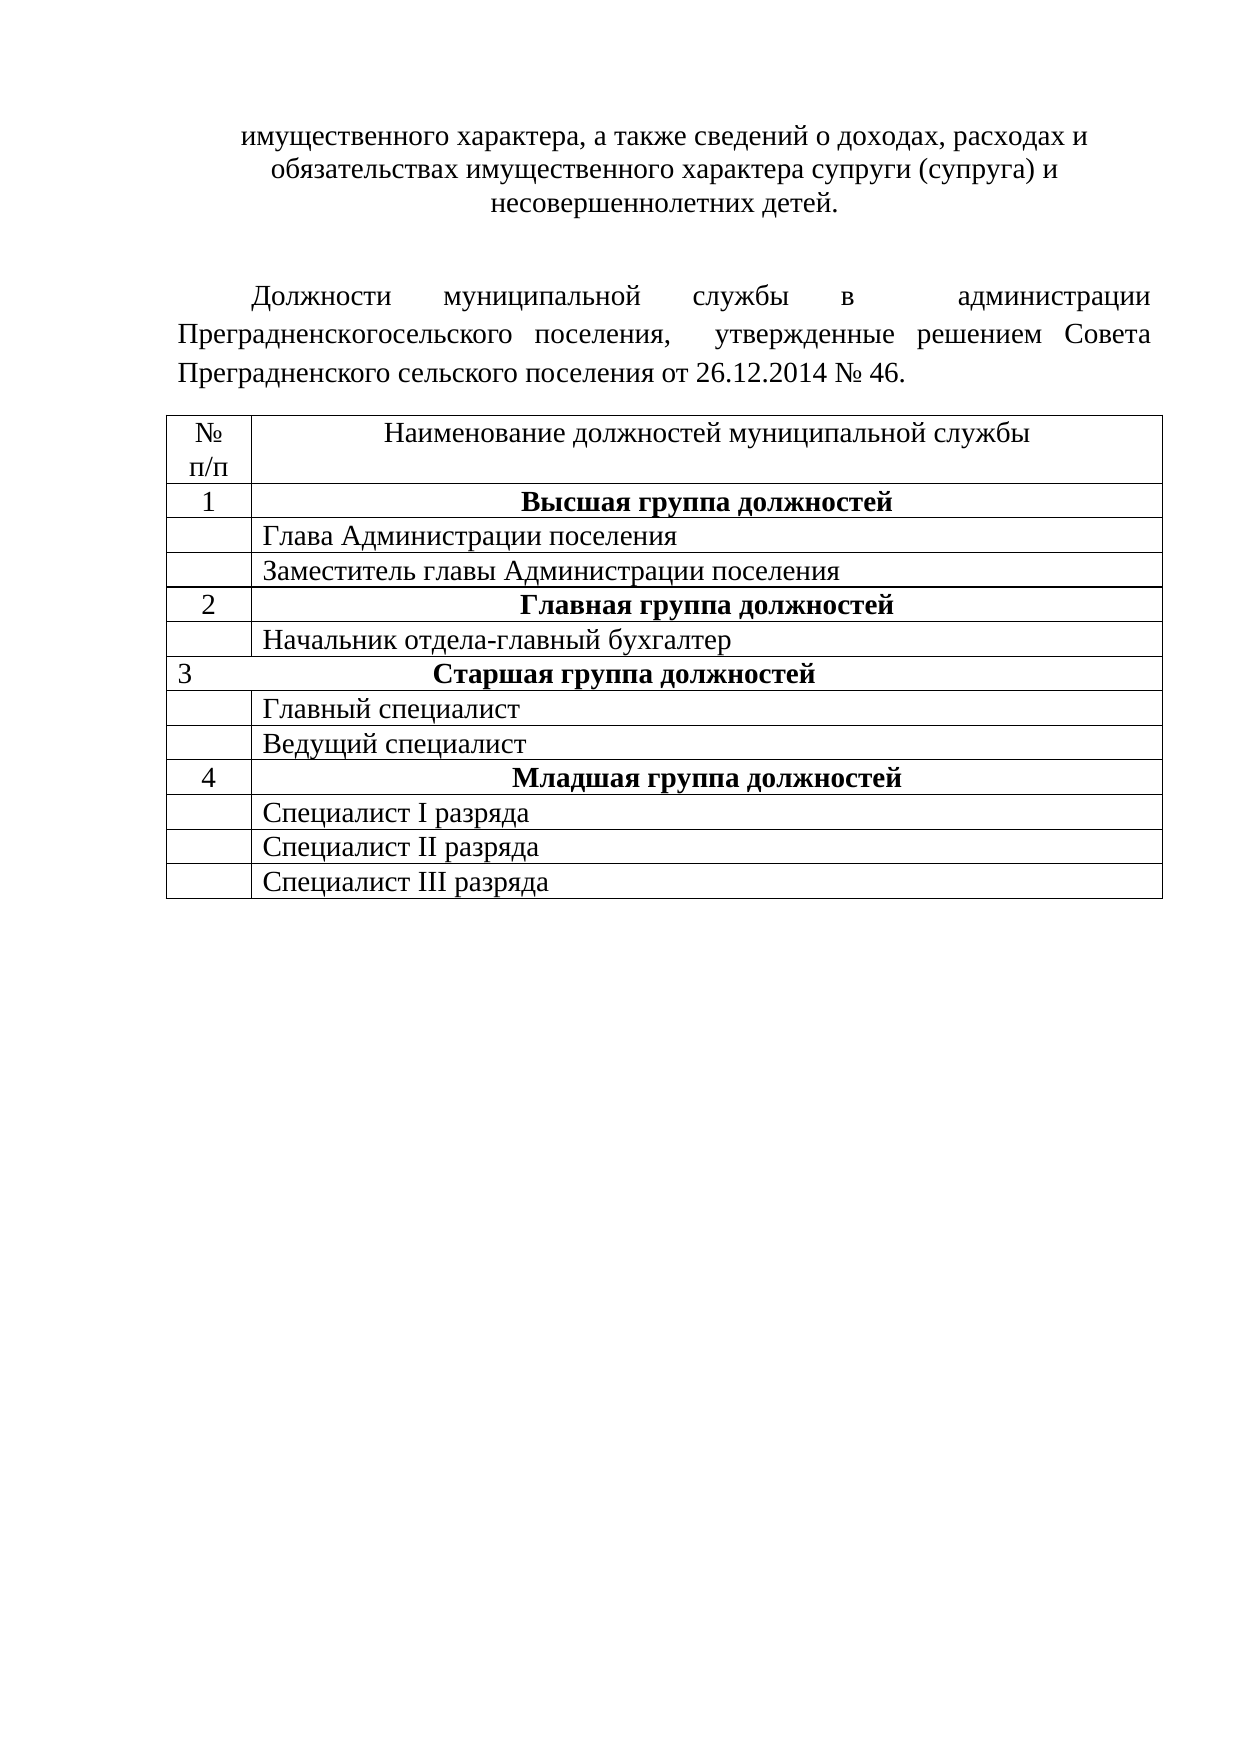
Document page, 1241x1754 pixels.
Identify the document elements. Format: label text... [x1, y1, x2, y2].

table_cell [167, 726, 251, 759]
table_cell [167, 795, 251, 828]
table_cell 1 [167, 484, 251, 517]
table_cell [167, 518, 251, 552]
table_cell Ведущий специалист [252, 726, 1162, 759]
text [177, 118, 1152, 219]
table_cell 4 [167, 760, 251, 794]
table_cell 3 Старшая группа должностей [167, 657, 1162, 690]
table_header Наименование должностей муниципальной службы [252, 416, 1162, 483]
table_cell Заместитель главы Администрации поселения [252, 553, 1162, 586]
table_cell Главный специалист [252, 691, 1162, 725]
table_cell [167, 830, 251, 863]
table_cell Специалист I разряда [252, 795, 1162, 828]
table_cell Главная группа должностей [252, 588, 1162, 621]
table_cell [167, 691, 251, 725]
table_cell Глава Администрации поселения [252, 518, 1162, 552]
table_cell Специалист III разряда [252, 864, 1162, 898]
table_cell 2 [167, 588, 251, 621]
table_cell [167, 622, 251, 656]
table_cell Начальник отдела-главный бухгалтер [252, 622, 1162, 656]
table_cell Младшая группа должностей [252, 760, 1162, 794]
text Должности муниципальной службы в администрации Преградненскогосельского поселения, утвержденные решением Совета Преградненского сельского поселения от 26.12.2014 № 46. [177, 278, 1152, 389]
table_cell [167, 553, 251, 586]
table_header № п/п [167, 416, 251, 483]
table_cell Специалист II разряда [252, 830, 1162, 863]
table_cell Высшая группа должностей [252, 484, 1162, 517]
table_cell [167, 864, 251, 898]
